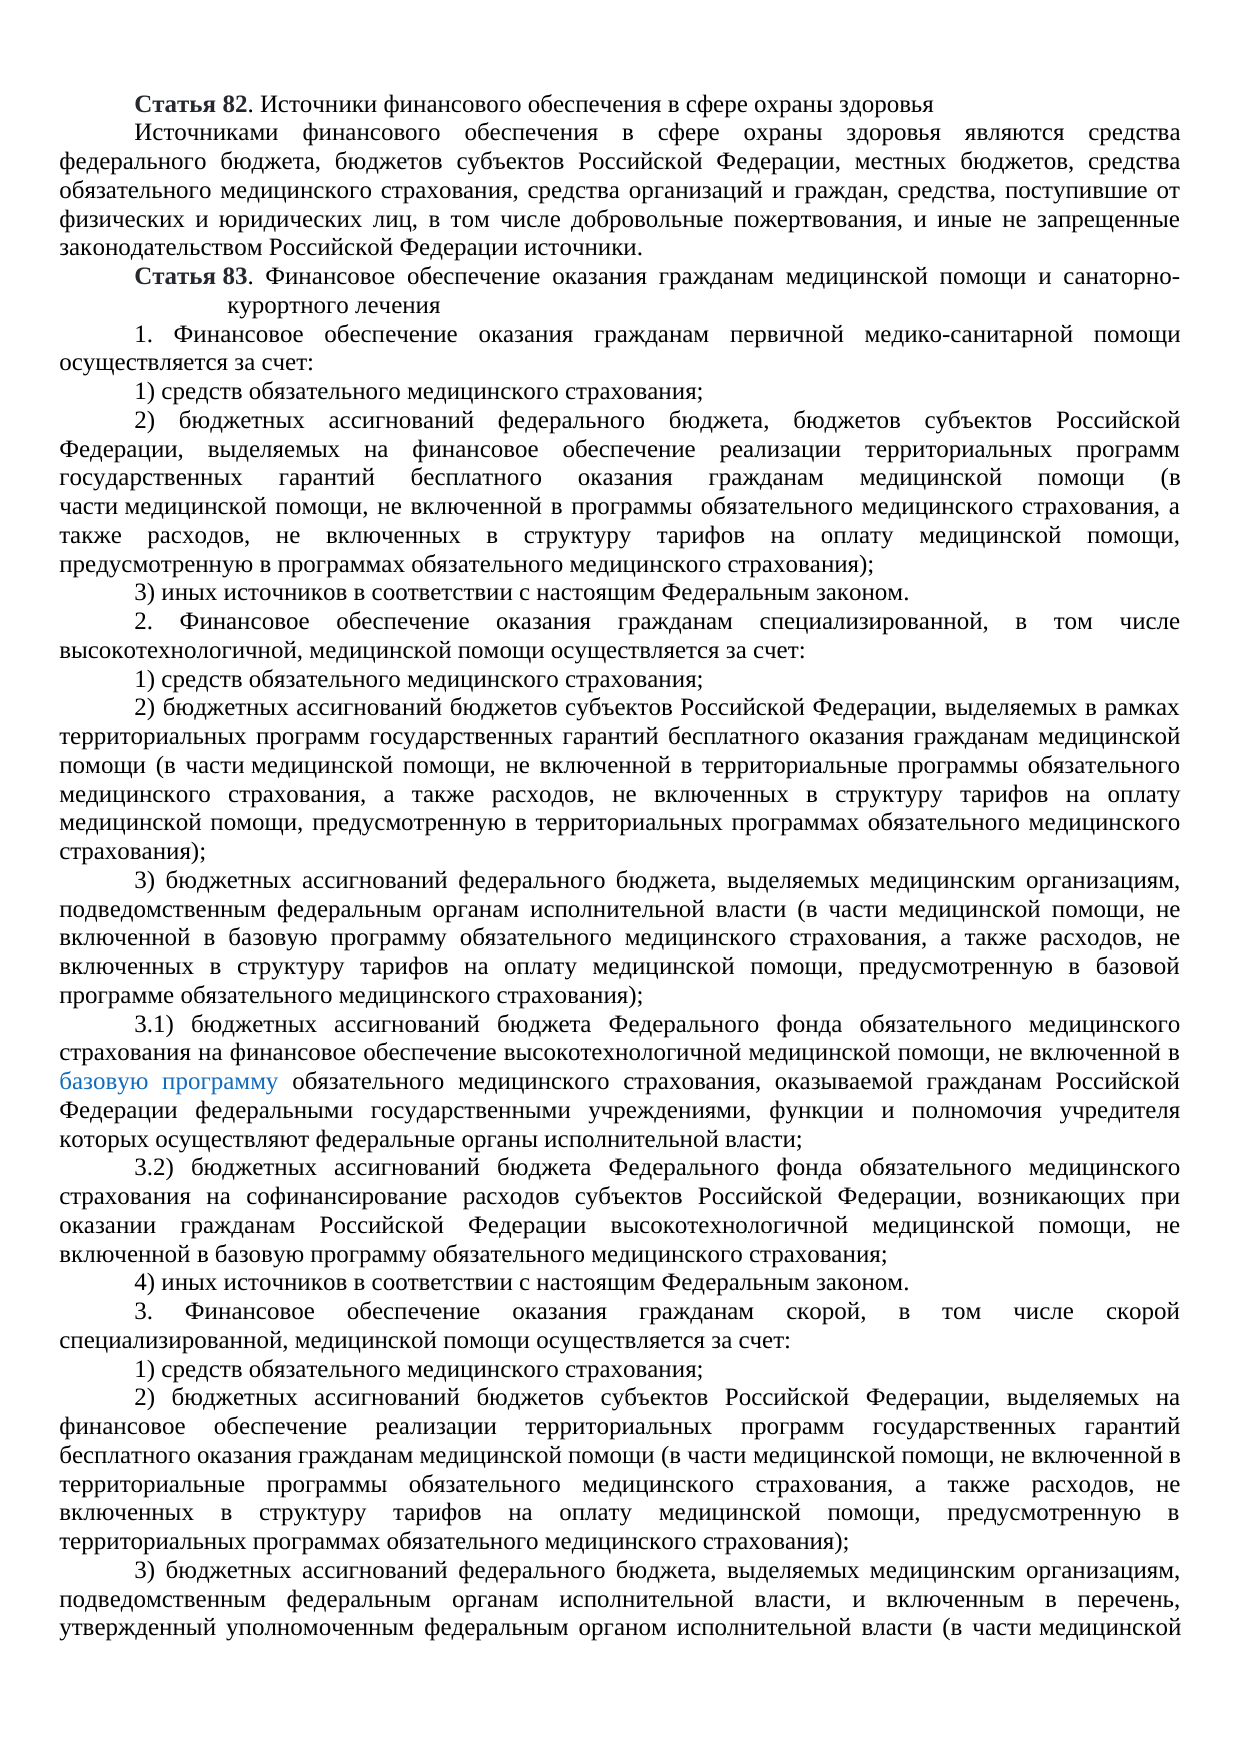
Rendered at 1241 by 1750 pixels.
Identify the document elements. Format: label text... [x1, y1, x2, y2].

text 1) средств обязательного медицинского страхования; [59, 664, 1181, 692]
text Источниками финансового обеспечения в сфере охраны здоровья являются средства федерального бюджета, бюджетов субъектов Российской Федерации, местных бюджетов, средства обязательного медицинского страхования, средства организаций и граждан, средства, поступившие от физических и юридических лиц, в том числе добровольные пожертвования, и иные не запрещенные законодательством Российской Федерации источники. [59, 117, 1181, 261]
text Статья 82. Источники финансового обеспечения в сфере охраны здоровья [134, 89, 1181, 117]
text 3) иных источников в соответствии с настоящим Федеральным законом. [59, 577, 1181, 606]
text 1) средств обязательного медицинского страхования; [59, 1354, 1181, 1382]
text 2) бюджетных ассигнований федерального бюджета, бюджетов субъектов Российской Федерации, выделяемых на финансовое обеспечение реализации территориальных программ государственных гарантий бесплатного оказания гражданам медицинской помощи (в части медицинской помощи, не включенной в программы обязательного медицинского страхования, а также расходов, не включенных в структуру тарифов на оплату медицинской помощи, предусмотренную в программах обязательного медицинского страхования); [59, 405, 1181, 577]
text 3.2) бюджетных ассигнований бюджета Федерального фонда обязательного медицинского страхования на софинансирование расходов субъектов Российской Федерации, возникающих при оказании гражданам Российской Федерации высокотехнологичной медицинской помощи, не включенной в базовую программу обязательного медицинского страхования; [59, 1152, 1181, 1267]
text 3) бюджетных ассигнований федерального бюджета, выделяемых медицинским организациям, подведомственным федеральным органам исполнительной власти (в части медицинской помощи, не включенной в базовую программу обязательного медицинского страхования, а также расходов, не включенных в структуру тарифов на оплату медицинской помощи, предусмотренную в базовой программе обязательного медицинского страхования); [59, 865, 1181, 1009]
text 3.1) бюджетных ассигнований бюджета Федерального фонда обязательного медицинского страхования на финансовое обеспечение высокотехнологичной медицинской помощи, не включенной в базовую программу обязательного медицинского страхования, оказываемой гражданам Российской Федерации федеральными государственными учреждениями, функции и полномочия учредителя которых осуществляют федеральные органы исполнительной власти; [59, 1009, 1181, 1152]
text 4) иных источников в соответствии с настоящим Федеральным законом. [59, 1267, 1181, 1296]
text 2) бюджетных ассигнований бюджетов субъектов Российской Федерации, выделяемых в рамках территориальных программ государственных гарантий бесплатного оказания гражданам медицинской помощи (в части медицинской помощи, не включенной в территориальные программы обязательного медицинского страхования, а также расходов, не включенных в структуру тарифов на оплату медицинской помощи, предусмотренную в территориальных программах обязательного медицинского страхования); [59, 692, 1181, 865]
text 3. Финансовое обеспечение оказания гражданам скорой, в том числе скорой специализированной, медицинской помощи осуществляется за счет: [59, 1296, 1181, 1354]
text 1) средств обязательного медицинского страхования; [59, 376, 1181, 405]
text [59, 1555, 1181, 1641]
text 1. Финансовое обеспечение оказания гражданам первичной медико-санитарной помощи осуществляется за счет: [59, 319, 1181, 376]
text 2. Финансовое обеспечение оказания гражданам специализированной, в том числе высокотехнологичной, медицинской помощи осуществляется за счет: [59, 606, 1181, 664]
text 2) бюджетных ассигнований бюджетов субъектов Российской Федерации, выделяемых на финансовое обеспечение реализации территориальных программ государственных гарантий бесплатного оказания гражданам медицинской помощи (в части медицинской помощи, не включенной в территориальные программы обязательного медицинского страхования, а также расходов, не включенных в структуру тарифов на оплату медицинской помощи, предусмотренную в территориальных программах обязательного медицинского страхования); [59, 1382, 1181, 1555]
text Статья 83. Финансовое обеспечение оказания гражданам медицинской помощи и санаторно-курортного лечения [134, 261, 1181, 319]
